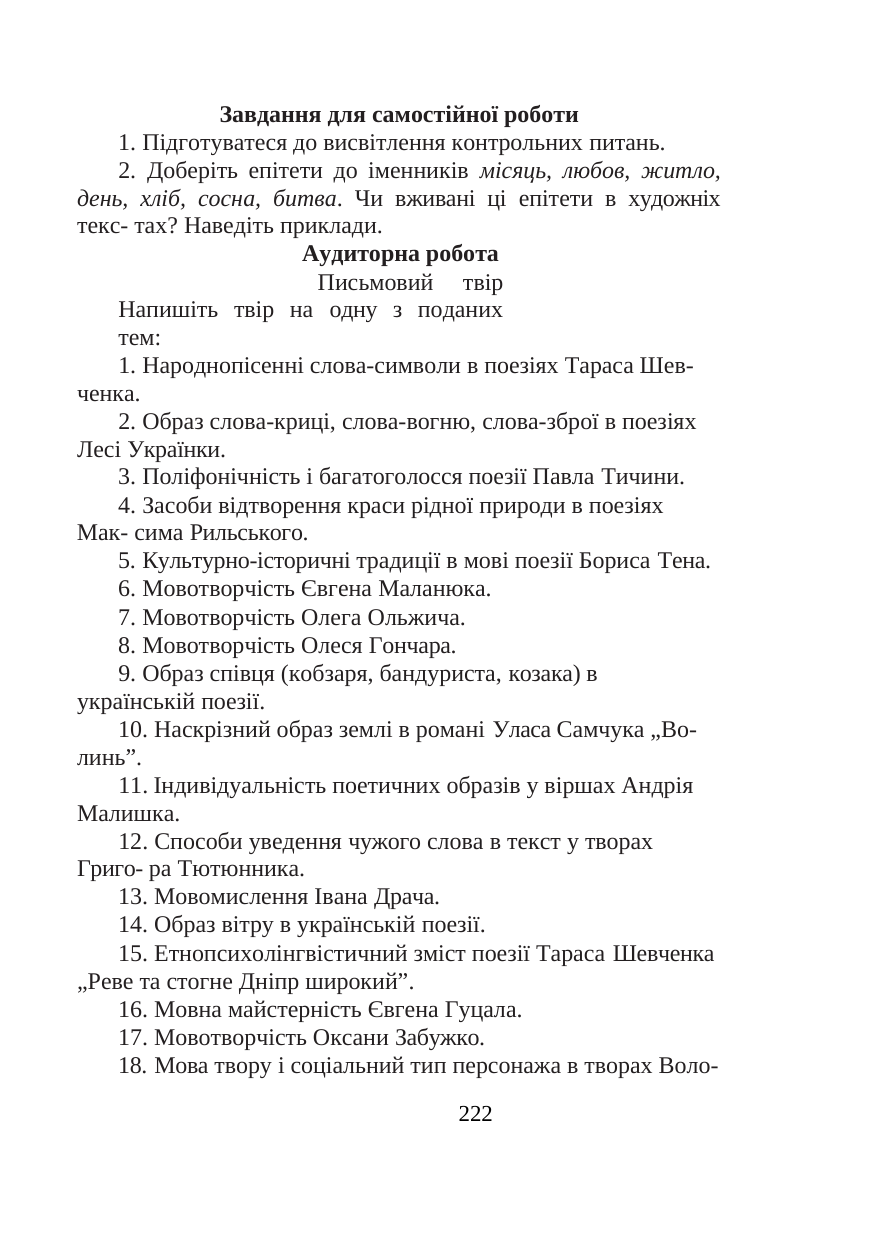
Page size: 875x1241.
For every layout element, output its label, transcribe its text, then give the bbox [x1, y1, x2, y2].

list Доберіть епітети до іменників місяць, любов, житло, день, хліб, сосна, битва. Чи вживані ці епітети в художніх текс- тах? Наведіть приклади. [77, 156, 721, 239]
list Поліфонічність і багатоголосся поезії Павла Тичини. [118, 462, 812, 490]
subtitle Завдання для самостійної роботи [219, 99, 812, 127]
list Мовна майстерність Євгена Гуцала. [118, 995, 812, 1023]
list Образ співця (кобзаря, бандуриста, козака) в українській поезії. [77, 659, 721, 714]
text Письмовий твір Напишіть твір на одну з поданих тем: [118, 268, 503, 351]
list Способи уведення чужого слова в текст у творах Григо- ра Тютюнника. [77, 827, 721, 882]
list Культурно-історичні традиції в мові поезії Бориса Тена. [118, 546, 812, 574]
list Мовотворчість Євгена Маланюка. [118, 574, 812, 602]
list Народнопісенні слова-символи в поезіях Тараса Шев- ченка. [77, 351, 721, 406]
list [77, 1051, 721, 1079]
list Мовотворчість Оксани Забужко. [118, 1023, 812, 1051]
list Підготуватеся до висвітлення контрольних питань. [118, 128, 812, 155]
list Образ вітру в українській поезії. [118, 911, 812, 938]
subtitle Аудиторна робота [302, 239, 812, 267]
list Наскрізний образ землі в романі Уласа Самчука „Во- [118, 715, 812, 742]
list Індивідуальність поетичних образів у віршах Андрія Малишка. [77, 771, 721, 826]
list Мовомислення Івана Драча. [118, 882, 812, 910]
list Образ слова-криці, слова-вогню, слова-зброї в поезіях Лесі Українки. [77, 407, 721, 462]
text линь”. [77, 743, 812, 770]
list Мовотворчість Олега Ольжича. [118, 603, 812, 630]
list Мовотворчість Олеся Гончара. [118, 631, 812, 658]
list Засоби відтворення краси рідної природи в поезіях Мак- сима Рильського. [77, 491, 721, 546]
text „Реве та стогне Дніпр широкий”. [77, 967, 812, 994]
list Етнопсихолінгвістичний зміст поезії Тараса Шевченка [118, 939, 812, 966]
